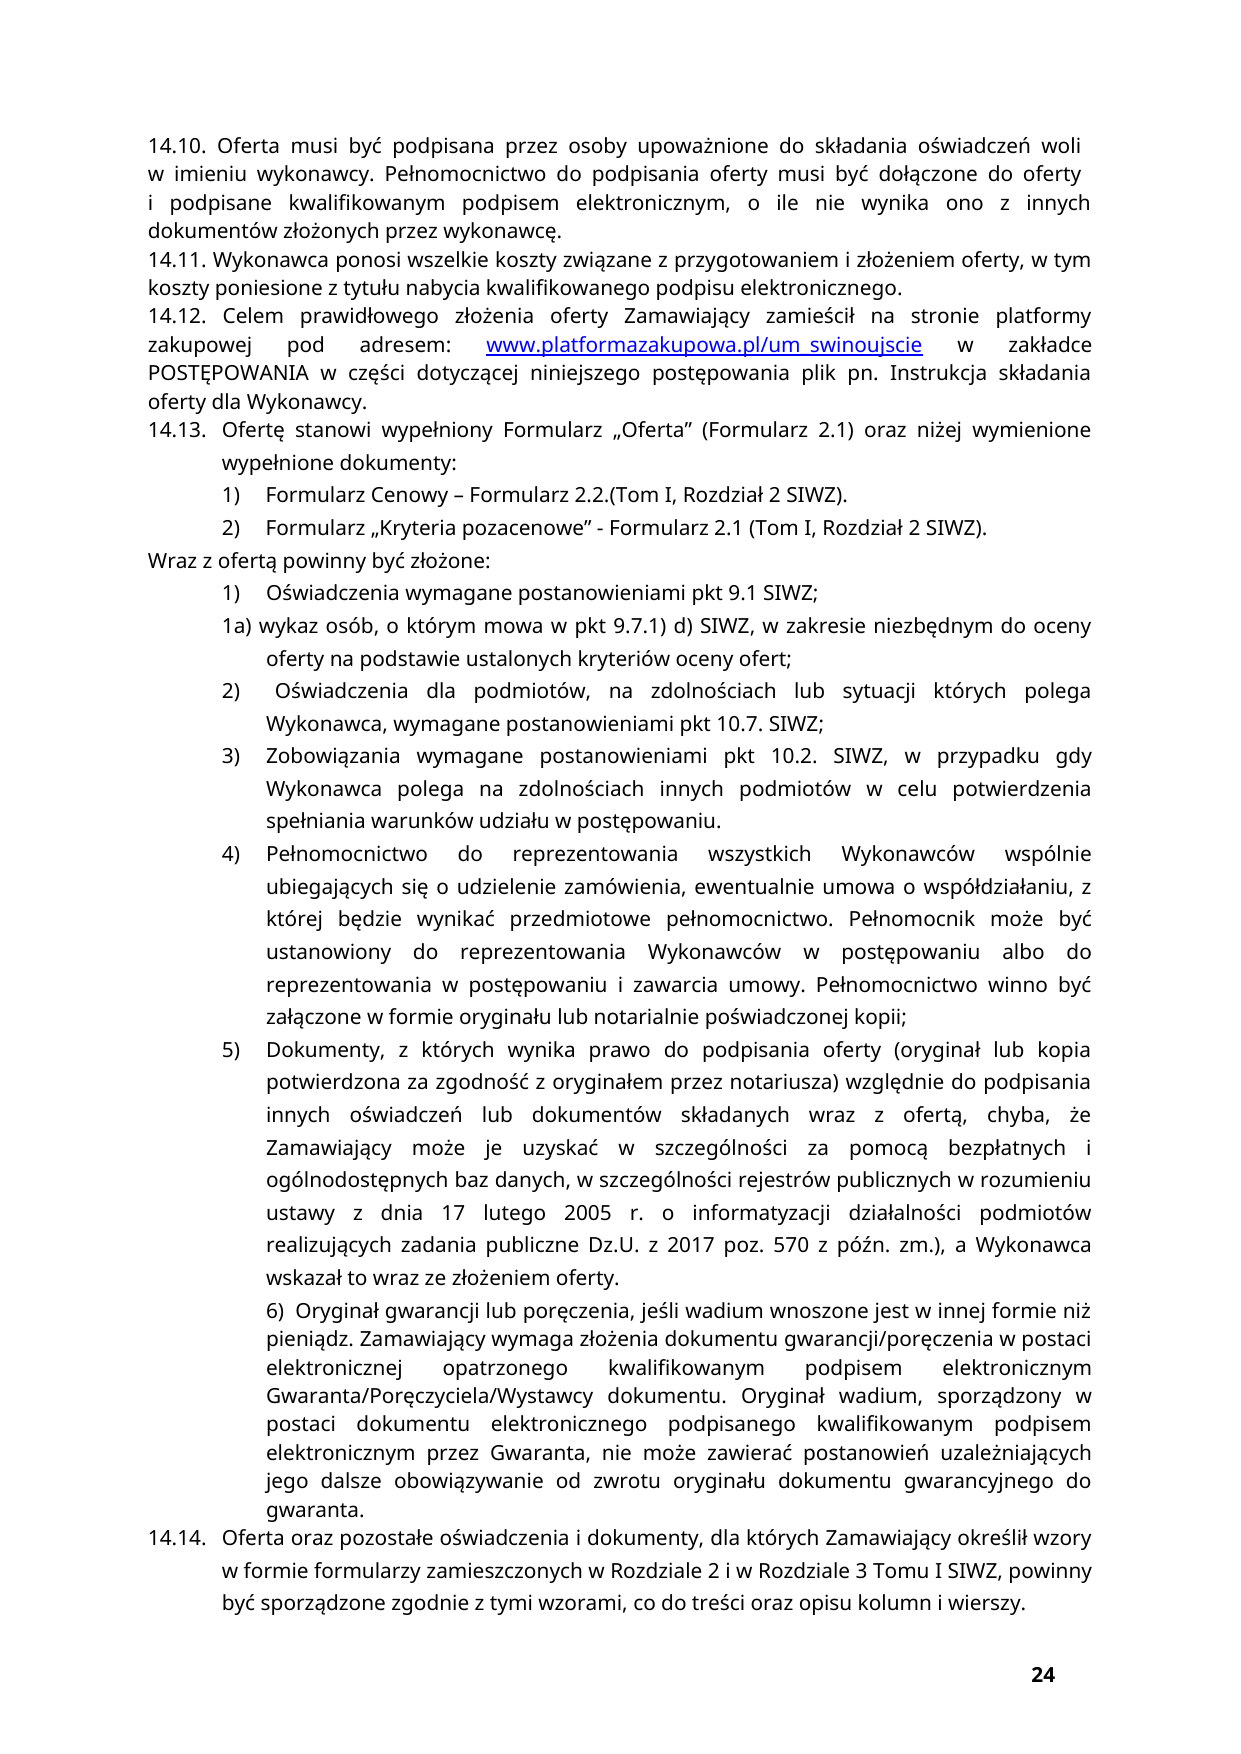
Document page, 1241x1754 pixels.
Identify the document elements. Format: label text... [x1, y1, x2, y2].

text 14.10. Oferta musi być podpisana przez osoby upoważnione do składania oświadczeń woli w imieniu wykonawcy. Pełnomocnictwo do podpisania oferty musi być dołączone do oferty i podpisane kwalifikowanym podpisem elektronicznym, o ile nie wynika ono z innych dokumentów złożonych przez wykonawcę. [148, 131, 1092, 245]
text 3) Zobowiązania wymagane postanowieniami pkt 10.2. SIWZ, w przypadku gdy Wykonawca polega na zdolnościach innych podmiotów w celu potwierdzenia spełniania warunków udziału w postępowaniu. [222, 741, 1092, 835]
text 2) Oświadczenia dla podmiotów, na zdolnościach lub sytuacji których polega Wykonawca, wymagane postanowieniami pkt 10.7. SIWZ; [222, 676, 1092, 737]
text 6) Oryginał gwarancji lub poręczenia, jeśli wadium wnoszone jest w innej formie niż pieniądz. Zamawiający wymaga złożenia dokumentu gwarancji/poręczenia w postaci elektronicznej opatrzonego kwalifikowanym podpisem elektronicznym Gwaranta/Poręczyciela/Wystawcy dokumentu. Oryginał wadium, sporządzony w postaci dokumentu elektronicznego podpisanego kwalifikowanym podpisem elektronicznym przez Gwaranta, nie może zawierać postanowień uzależniających jego dalsze obowiązywanie od zwrotu oryginału dokumentu gwarancyjnego do gwaranta. [207, 1296, 1092, 1523]
text 14.14. Oferta oraz pozostałe oświadczenia i dokumenty, dla których Zamawiający określił wzory w formie formularzy zamieszczonych w Rozdziale 2 i w Rozdziale 3 Tomu I SIWZ, powinny być sporządzone zgodnie z tymi wzorami, co do treści oraz opisu kolumn i wierszy. [148, 1523, 1092, 1617]
text 5) Dokumenty, z których wynika prawo do podpisania oferty (oryginał lub kopia potwierdzona za zgodność z oryginałem przez notariusza) względnie do podpisania innych oświadczeń lub dokumentów składanych wraz z ofertą, chyba, że Zamawiający może je uzyskać w szczególności za pomocą bezpłatnych i ogólnodostępnych baz danych, w szczególności rejestrów publicznych w rozumieniu ustawy z dnia 17 lutego 2005 r. o informatyzacji działalności podmiotów realizujących zadania publiczne Dz.U. z 2017 poz. 570 z późn. zm.), a Wykonawca wskazał to wraz ze złożeniem oferty. [222, 1035, 1092, 1292]
text 14.11. Wykonawca ponosi wszelkie koszty związane z przygotowaniem i złożeniem oferty, w tym koszty poniesione z tytułu nabycia kwalifikowanego podpisu elektronicznego. [148, 245, 1092, 302]
list Oświadczenia wymagane postanowieniami pkt 9.1 SIWZ; [222, 578, 1092, 607]
list 1a) wykaz osób, o którym mowa w pkt 9.7.1) d) SIWZ, w zakresie niezbędnym do oceny oferty na podstawie ustalonych kryteriów oceny ofert; [222, 611, 1092, 672]
text 4) Pełnomocnictwo do reprezentowania wszystkich Wykonawców wspólnie ubiegających się o udzielenie zamówienia, ewentualnie umowa o współdziałaniu, z której będzie wynikać przedmiotowe pełnomocnictwo. Pełnomocnik może być ustanowiony do reprezentowania Wykonawców w postępowaniu albo do reprezentowania w postępowaniu i zawarcia umowy. Pełnomocnictwo winno być załączone w formie oryginału lub notarialnie poświadczonej kopii; [222, 839, 1092, 1031]
text 2) Formularz „Kryteria pozacenowe” - Formularz 2.1 (Tom I, Rozdział 2 SIWZ). [222, 513, 1092, 542]
text 1) Formularz Cenowy – Formularz 2.2.(Tom I, Rozdział 2 SIWZ). [222, 481, 1092, 509]
text 14.13. Ofertę stanowi wypełniony Formularz „Oferta” (Formularz 2.1) oraz niżej wymienione wypełnione dokumenty: [148, 415, 1092, 476]
text Wraz z ofertą powinny być złożone: [148, 546, 1092, 574]
text 14.12. Celem prawidłowego złożenia oferty Zamawiający zamieścił na stronie platformy zakupowej pod adresem: www.platformazakupowa.pl/um_swinoujscie w zakładce POSTĘPOWANIA w części dotyczącej niniejszego postępowania plik pn. Instrukcja składania oferty dla Wykonawcy. [148, 302, 1092, 415]
